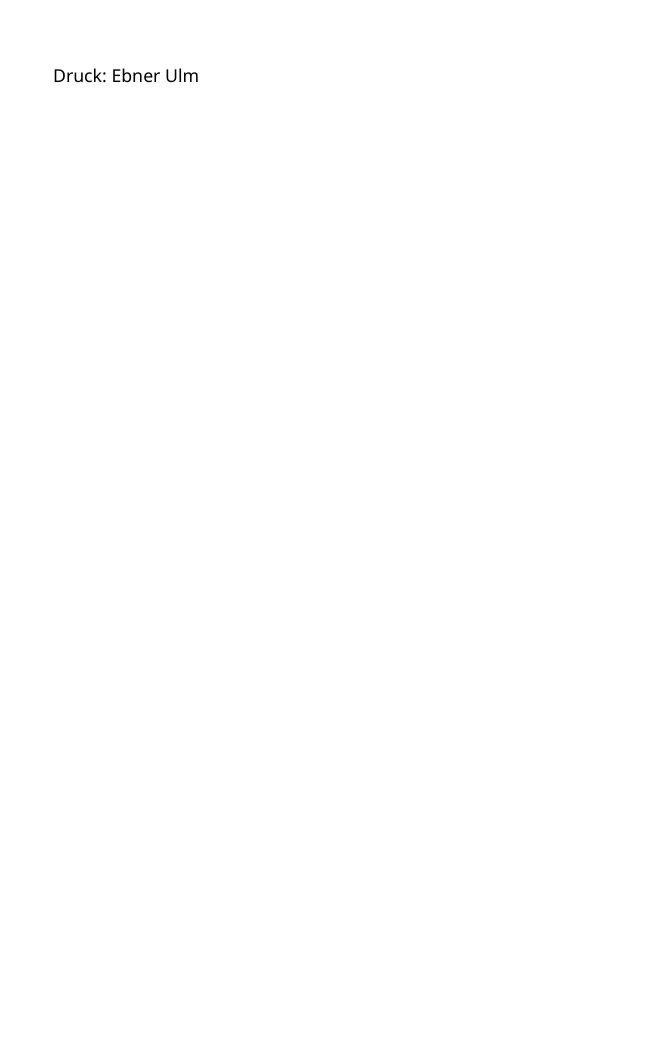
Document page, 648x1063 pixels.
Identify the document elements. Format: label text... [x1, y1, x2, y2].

text Druck: Ebner Ulm [53, 64, 591, 87]
